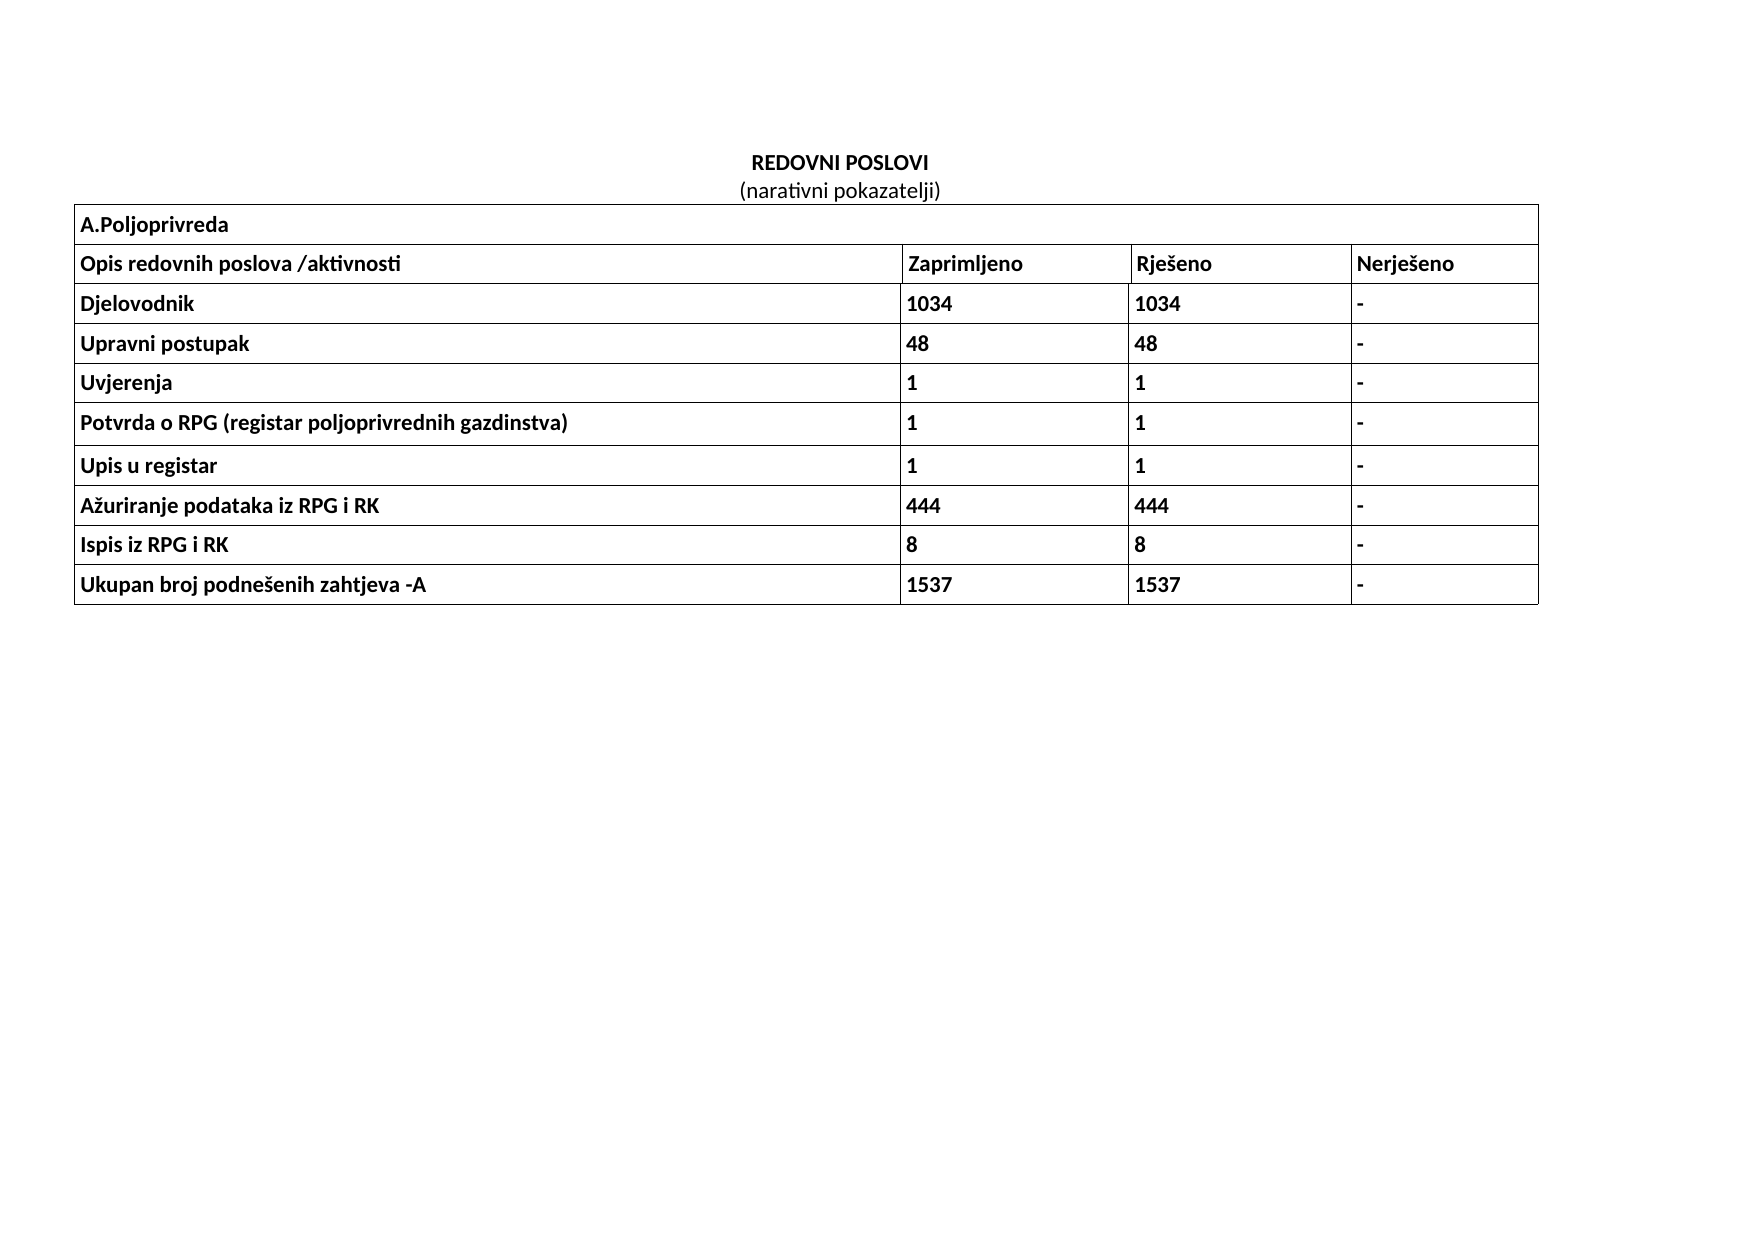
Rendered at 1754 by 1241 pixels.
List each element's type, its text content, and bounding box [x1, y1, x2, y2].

table_cell Zaprimljeno [903, 245, 1131, 283]
table_cell 1034 [901, 284, 1128, 323]
table_cell 1537 [901, 565, 1128, 604]
table_cell Ispis iz RPG i RK [75, 526, 900, 564]
text REDOVNI POSLOVI [74, 148, 1606, 176]
table_cell - [1352, 446, 1538, 485]
table_cell 48 [1129, 324, 1351, 362]
table_cell Nerješeno [1352, 245, 1538, 283]
table_cell - [1352, 284, 1538, 323]
table_cell 48 [901, 324, 1128, 362]
table_cell Ukupan broj podnešenih zahtjeva -A [75, 565, 900, 604]
table_cell - [1352, 324, 1538, 362]
table_cell - [1352, 565, 1538, 604]
table_cell 1 [901, 403, 1128, 445]
table_cell - [1352, 526, 1538, 564]
table_cell - [1352, 364, 1538, 402]
table_cell Uvjerenja [75, 364, 900, 402]
table_cell - [1352, 486, 1538, 524]
table_cell 8 [901, 526, 1128, 564]
table_cell 444 [1129, 486, 1351, 524]
table_cell Upravni postupak [75, 324, 900, 362]
table_cell Upis u registar [75, 446, 900, 485]
table_cell Djelovodnik [75, 284, 900, 323]
table_cell Opis redovnih poslova /aktivnosti [75, 245, 902, 283]
table_cell - [1352, 403, 1538, 445]
text (narativni pokazatelji) [74, 176, 1606, 204]
table_cell 444 [901, 486, 1128, 524]
table_cell Potvrda o RPG (registar poljoprivrednih gazdinstva) [75, 403, 900, 445]
table_cell 1 [1129, 364, 1351, 402]
table_cell Rješeno [1132, 245, 1351, 283]
table_cell 1 [1129, 446, 1351, 485]
table_cell 1 [1129, 403, 1351, 445]
table_cell 1537 [1129, 565, 1351, 604]
table_cell 1 [901, 364, 1128, 402]
table_cell 1 [901, 446, 1128, 485]
table_cell 1034 [1129, 284, 1351, 323]
table_cell 8 [1129, 526, 1351, 564]
table_cell Ažuriranje podataka iz RPG i RK [75, 486, 900, 524]
table_header A.Poljoprivreda [75, 205, 1538, 243]
